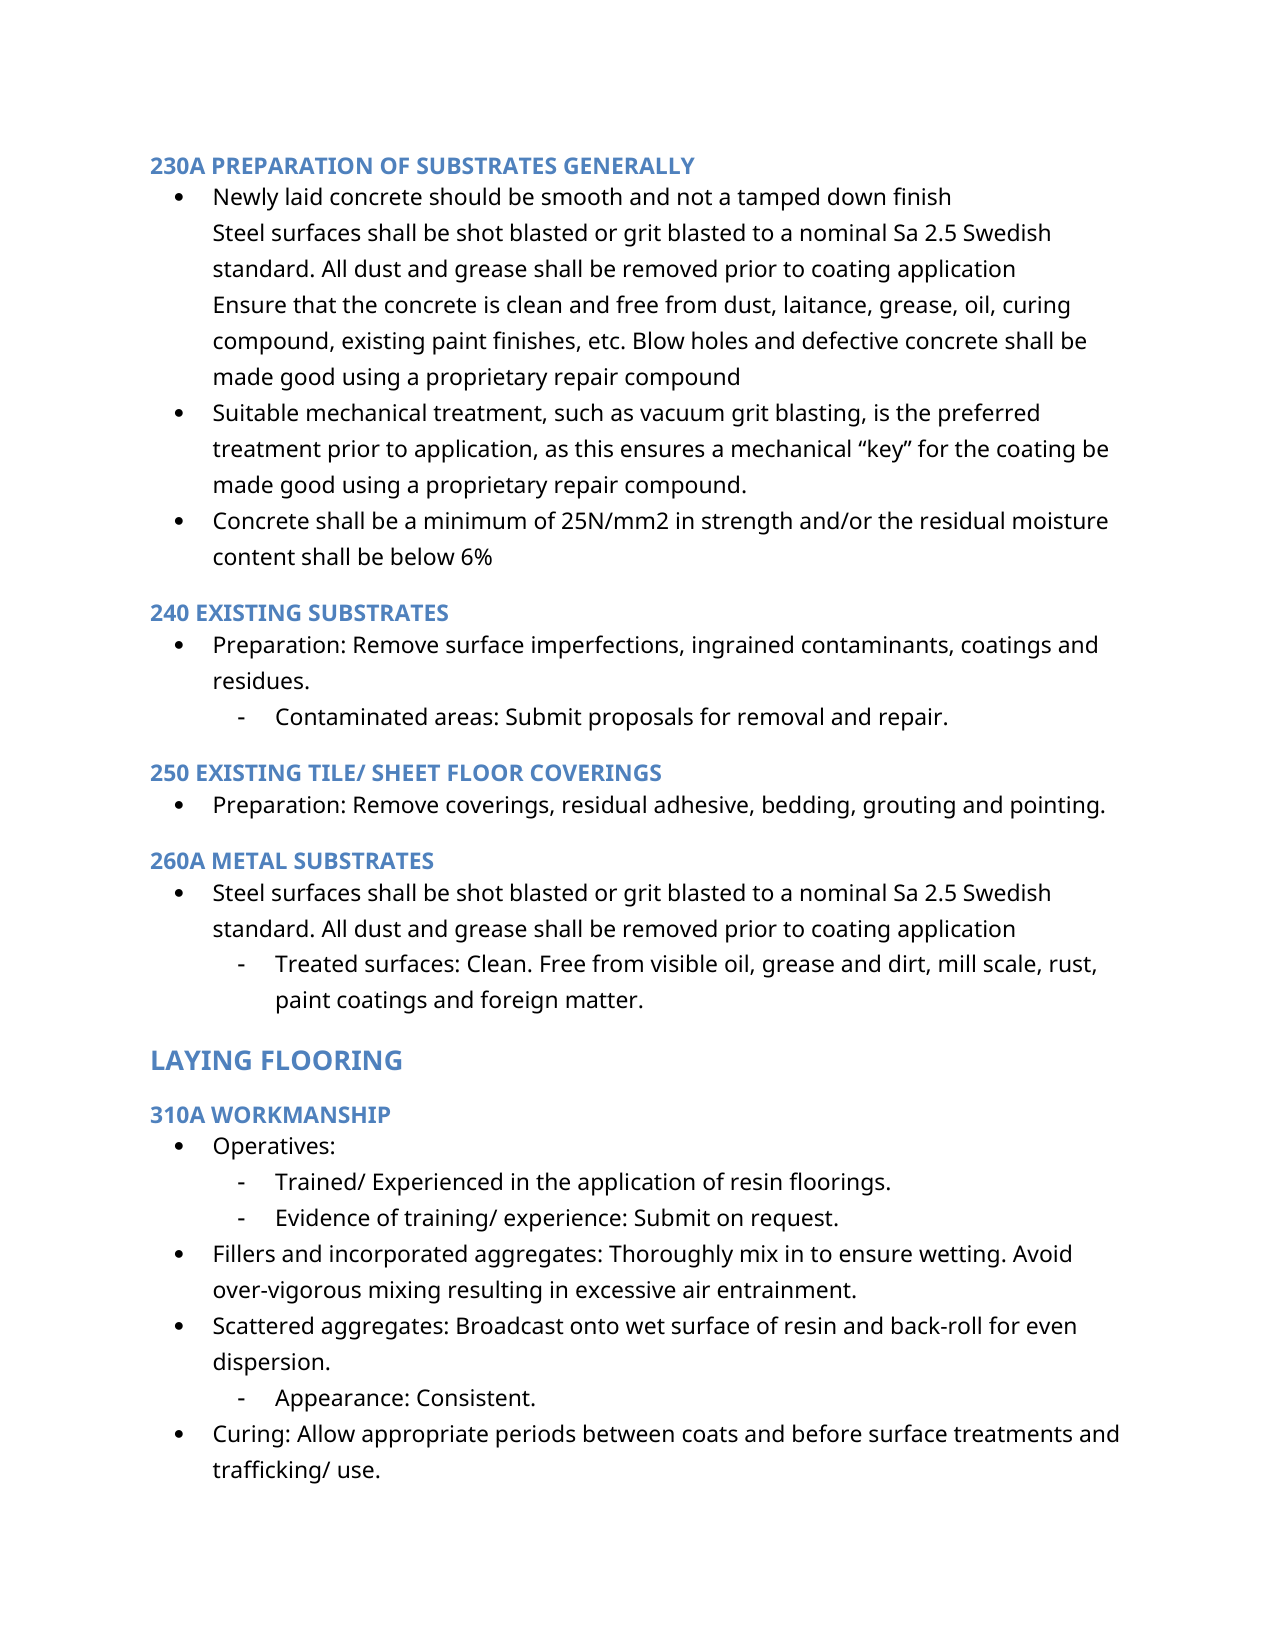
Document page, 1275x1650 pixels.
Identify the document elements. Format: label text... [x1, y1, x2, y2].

subtitle 230A PREPARATION OF SUBSTRATES GENERALLY [150, 150, 1125, 181]
list Curing: Allow appropriate periods between coats and before surface treatments and trafficking/ use. [175, 1418, 1125, 1485]
list Steel surfaces shall be shot blasted or grit blasted to a nominal Sa 2.5 Swedish standard. All dust and grease shall be removed prior to coating application [175, 877, 1125, 944]
list Newly laid concrete should be smooth and not a tamped down finish [175, 181, 1125, 212]
list Concrete shall be a minimum of 25N/mm2 in strength and/or the residual moisture content shall be below 6% [175, 505, 1125, 572]
list Evidence of training/ experience: Submit on request. [237, 1202, 1125, 1233]
subtitle 260A METAL SUBSTRATES [150, 845, 1125, 877]
subtitle 310A WORKMANSHIP [150, 1099, 1125, 1130]
list Trained/ Experienced in the application of resin floorings. [237, 1166, 1125, 1197]
list Appearance: Consistent. [237, 1382, 1125, 1413]
subtitle 250 EXISTING TILE/ SHEET FLOOR COVERINGS [150, 757, 1125, 788]
list Preparation: Remove surface imperfections, ingrained contaminants, coatings and residues. [175, 629, 1125, 696]
list Treated surfaces: Clean. Free from visible oil, grease and dirt, mill scale, rust, paint coatings and foreign matter. [237, 948, 1125, 1016]
list Scattered aggregates: Broadcast onto wet surface of resin and back-roll for even dispersion. [175, 1310, 1125, 1377]
list Ensure that the concrete is clean and free from dust, laitance, grease, oil, curing compound, existing paint finishes, etc. Blow holes and defective concrete shall be made good using a proprietary repair compound [212, 289, 1125, 392]
subtitle LAYING FLOORING [150, 1041, 1125, 1078]
list Preparation: Remove coverings, residual adhesive, bedding, grouting and pointing. [175, 788, 1125, 820]
list Suitable mechanical treatment, such as vacuum grit blasting, is the preferred treatment prior to application, as this ensures a mechanical “key” for the coating be made good using a proprietary repair compound. [175, 397, 1125, 500]
list Contaminated areas: Submit proposals for removal and repair. [237, 701, 1125, 732]
list Operatives: [175, 1130, 1125, 1161]
subtitle 240 EXISTING SUBSTRATES [150, 597, 1125, 629]
list Steel surfaces shall be shot blasted or grit blasted to a nominal Sa 2.5 Swedish standard. All dust and grease shall be removed prior to coating application [212, 217, 1125, 284]
list Fillers and incorporated aggregates: Thoroughly mix in to ensure wetting. Avoid over-vigorous mixing resulting in excessive air entrainment. [175, 1238, 1125, 1305]
